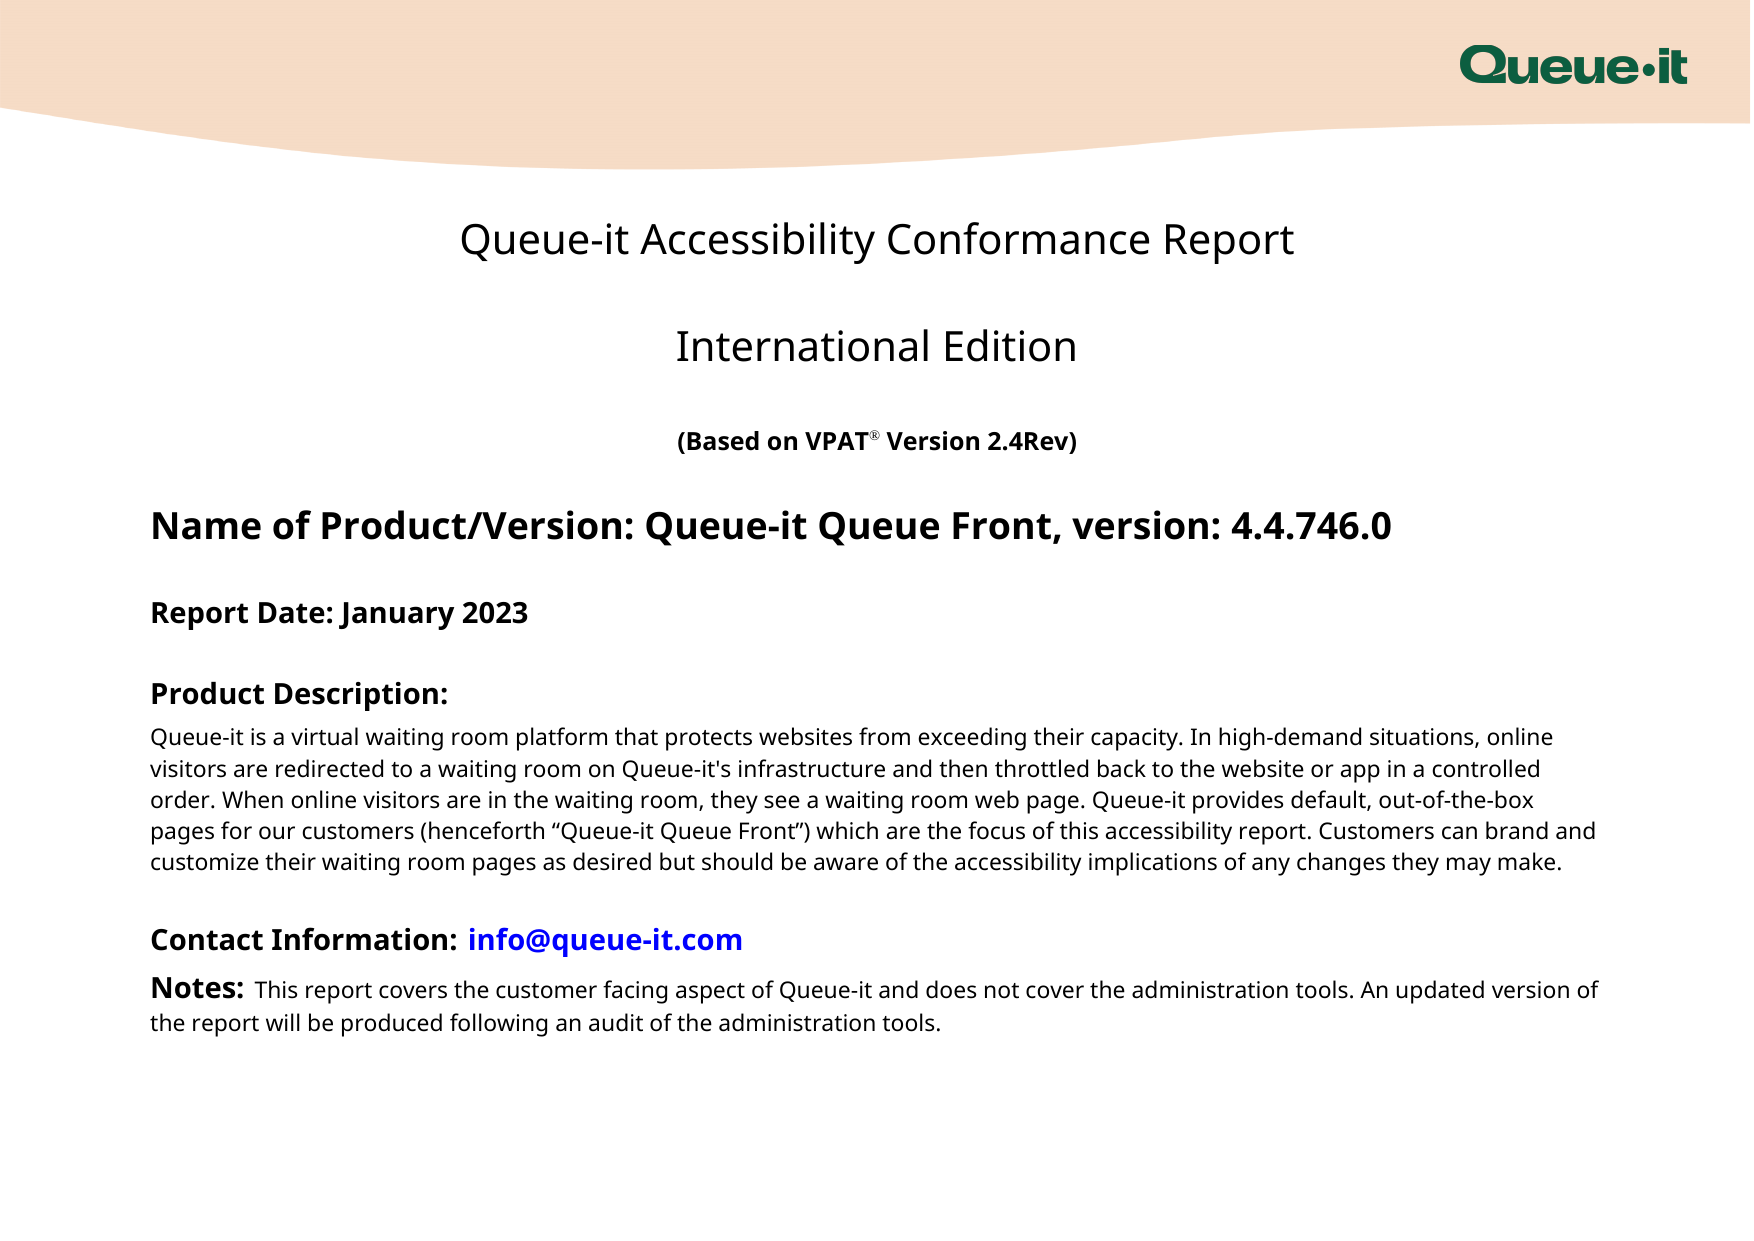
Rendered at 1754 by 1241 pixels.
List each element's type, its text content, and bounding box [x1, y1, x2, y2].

subtitle Name of Product/Version: Queue-it Queue Front, version: 4.4.746.0 [150, 499, 1604, 550]
text Queue-it is a virtual waiting room platform that protects websites from exceeding their capacity. In high-demand situations, online visitors are redirected to a waiting room on Queue-it's infrastructure and then throttled back to the website or app in a controlled order. When online visitors are in the waiting room, they see a waiting room web page. Queue-it provides default, out-of-the-box pages for our customers (henceforth “Queue-it Queue Front”) which are the focus of this accessibility report. Customers can brand and customize their waiting room pages as desired but should be aware of the accessibility implications of any changes they may make. [150, 721, 1604, 878]
text Notes: This report covers the customer facing aspect of Queue-it and does not cover the administration tools. An updated version of the report will be produced following an audit of the administration tools. [150, 967, 1604, 1038]
picture [0, 0, 1751, 170]
subtitle Contact Information: info@queue-it.com [150, 919, 1604, 959]
subtitle Product Description: [150, 673, 1604, 713]
title Queue-it Accessibility Conformance Report [150, 210, 1604, 267]
subtitle Report Date: January 2023 [150, 592, 1604, 632]
text (Based on VPAT® Version 2.4Rev) [150, 423, 1604, 458]
title International Edition [150, 317, 1604, 373]
